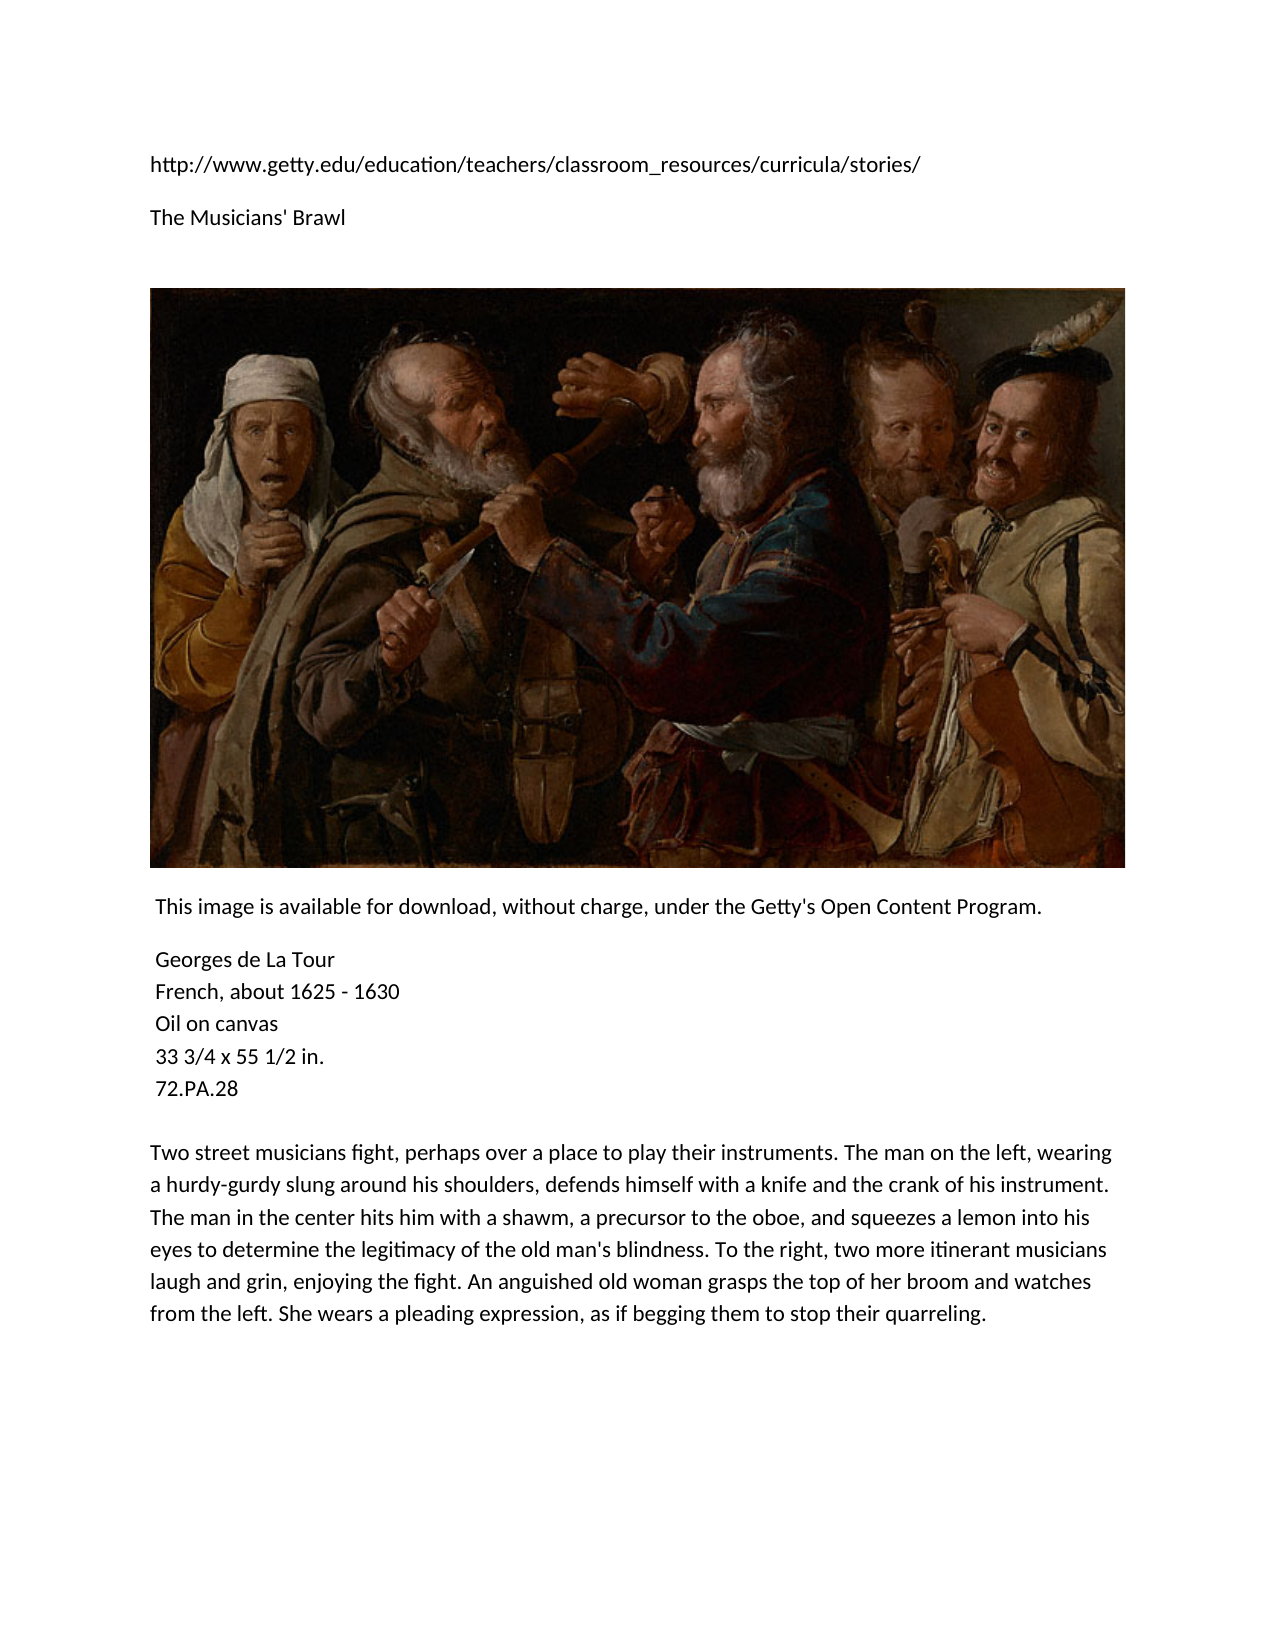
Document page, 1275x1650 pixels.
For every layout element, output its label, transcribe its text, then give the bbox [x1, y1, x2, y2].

text 72.PA.28 [150, 1074, 1125, 1102]
text Two street musicians fight, perhaps over a place to play their instruments. The man on the left, wearing a hurdy-gurdy slung around his shoulders, defends himself with a knife and the crank of his instrument. The man in the center hits him with a shawm, a precursor to the oboe, and squeezes a lemon into his eyes to determine the legitimacy of the old man's blindness. To the right, two more itinerant musicians laugh and grin, enjoying the fight. An anguished old woman grasps the top of her broom and watches from the left. She wears a pleading expression, as if begging them to stop their quarreling. [150, 1138, 1125, 1327]
picture [150, 288, 1125, 868]
text 33 3/4 x 55 1/2 in. [150, 1042, 1125, 1070]
text This image is available for download, without charge, under the Getty's Open Content Program. [150, 892, 1125, 920]
text Oil on canvas [150, 1009, 1125, 1038]
text The Musicians' Brawl [150, 203, 1125, 231]
text Georges de La Tour [150, 945, 1125, 973]
text http://www.getty.edu/education/teachers/classroom_resources/curricula/stories/ [150, 150, 1125, 178]
text French, about 1625 - 1630 [150, 977, 1125, 1005]
